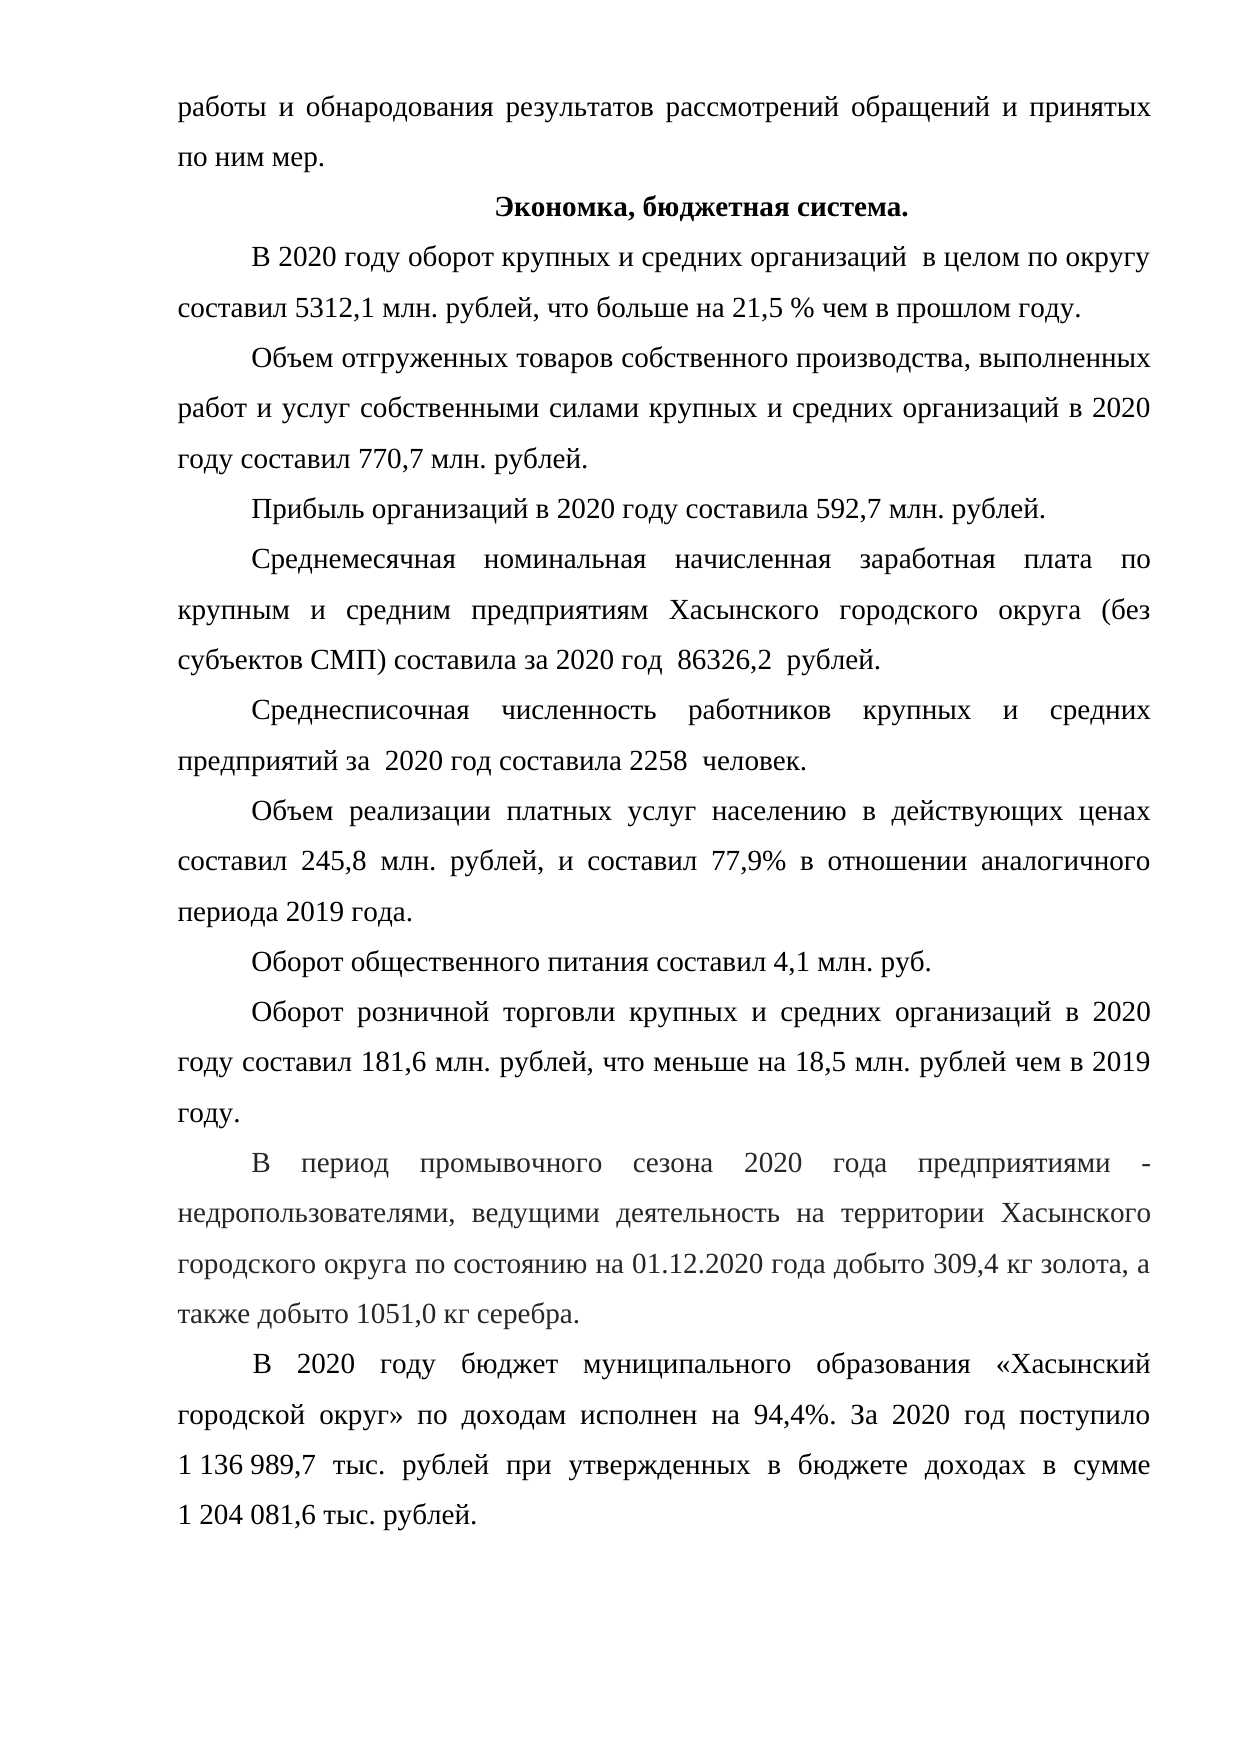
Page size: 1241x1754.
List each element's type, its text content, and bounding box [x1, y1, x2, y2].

text Среднесписочная численность работников крупных и средних предприятий за 2020 год составила 2258 человек. [177, 692, 1152, 776]
text В 2020 году бюджет муниципального образования «Хасынский городской округ» по доходам исполнен на 94,4%. За 2020 год поступило 1 136 989,7 тыс. рублей при утвержденных в бюджете доходах в сумме 1 204 081,6 тыс. рублей. [177, 1346, 1152, 1531]
text Объем реализации платных услуг населению в действующих ценах составил 245,8 млн. рублей, и составил 77,9% в отношении аналогичного периода 2019 года. [177, 793, 1152, 927]
text В период промывочного сезона 2020 года предприятиями - недропользователями, ведущими деятельность на территории Хасынского городского округа по состоянию на 01.12.2020 года добыто 309,4 кг золота, а также добыто 1051,0 кг серебра. [177, 1145, 1152, 1330]
text Оборот общественного питания составил 4,1 млн. руб. [177, 944, 1152, 977]
text Среднемесячная номинальная начисленная заработная плата по крупным и средним предприятиям Хасынского городского округа (без субъектов СМП) составила за 2020 год 86326,2 рублей. [177, 541, 1152, 676]
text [177, 89, 1152, 172]
text В 2020 году оборот крупных и средних организаций в целом по округу составил 5312,1 млн. рублей, что больше на 21,5 % чем в прошлом году. [177, 239, 1152, 323]
text Оборот розничной торговли крупных и средних организаций в 2020 году составил 181,6 млн. рублей, что меньше на 18,5 млн. рублей чем в 2019 году. [177, 994, 1152, 1128]
text Прибыль организаций в 2020 году составила 592,7 млн. рублей. [177, 491, 1152, 525]
text Объем отгруженных товаров собственного производства, выполненных работ и услуг собственными силами крупных и средних организаций в 2020 году составил 770,7 млн. рублей. [177, 340, 1152, 474]
text Экономка, бюджетная система. [177, 189, 1152, 223]
